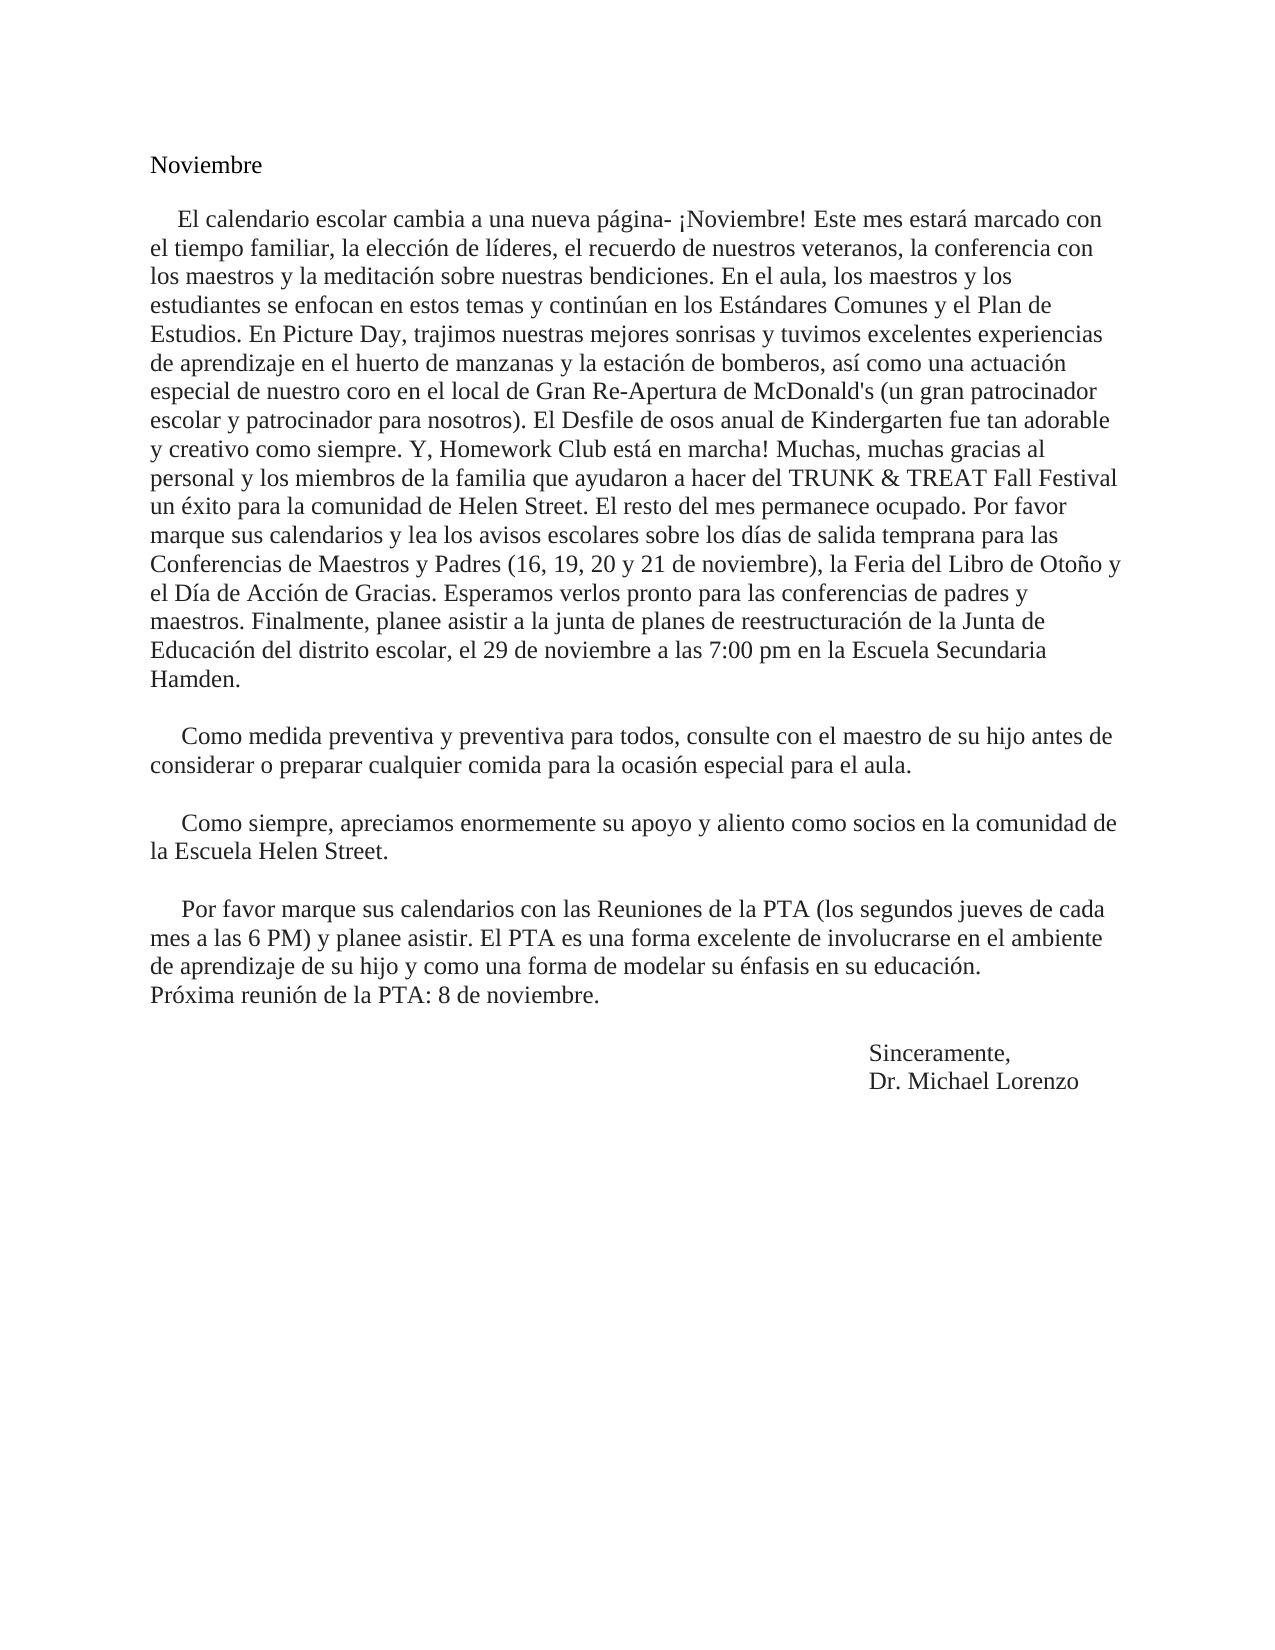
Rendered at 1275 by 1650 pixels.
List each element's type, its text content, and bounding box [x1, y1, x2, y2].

text Noviembre [150, 150, 1125, 179]
text Próxima reunión de la PTA: 8 de noviembre. [150, 980, 1125, 1009]
text Por favor marque sus calendarios con las Reuniones de la PTA (los segundos jueves de cada mes a las 6 PM) y planee asistir. El PTA es una forma excelente de involucrarse en el ambiente de aprendizaje de su hijo y como una forma de modelar su énfasis en su educación. [150, 894, 1125, 980]
text Como siempre, apreciamos enormemente su apoyo y aliento como socios en la comunidad de la Escuela Helen Street. [150, 808, 1125, 865]
text Dr. Michael Lorenzo [150, 1066, 1125, 1095]
text El calendario escolar cambia a una nueva página- ¡Noviembre! Este mes estará marcado con el tiempo familiar, la elección de líderes, el recuerdo de nuestros veteranos, la conferencia con los maestros y la meditación sobre nuestras bendiciones. En el aula, los maestros y los estudiantes se enfocan en estos temas y continúan en los Estándares Comunes y el Plan de Estudios. En Picture Day, trajimos nuestras mejores sonrisas y tuvimos excelentes experiencias de aprendizaje en el huerto de manzanas y la estación de bomberos, así como una actuación especial de nuestro coro en el local de Gran Re-Apertura de McDonald's (un gran patrocinador escolar y patrocinador para nosotros). El Desfile de osos anual de Kindergarten fue tan adorable y creativo como siempre. Y, Homework Club está en marcha! Muchas, muchas gracias al personal y los miembros de la familia que ayudaron a hacer del TRUNK & TREAT Fall Festival un éxito para la comunidad de Helen Street. El resto del mes permanece ocupado. Por favor marque sus calendarios y lea los avisos escolares sobre los días de salida temprana para las Conferencias de Maestros y Padres (16, 19, 20 y 21 de noviembre), la Feria del Libro de Otoño y el Día de Acción de Gracias. Esperamos verlos pronto para las conferencias de padres y maestros. Finalmente, planee asistir a la junta de planes de reestructuración de la Junta de Educación del distrito escolar, el 29 de noviembre a las 7:00 pm en la Escuela Secundaria Hamden. [150, 204, 1125, 693]
text Como medida preventiva y preventiva para todos, consulte con el maestro de su hijo antes de considerar o preparar cualquier comida para la ocasión especial para el aula. [150, 721, 1125, 779]
text Sinceramente, [150, 1038, 1125, 1066]
